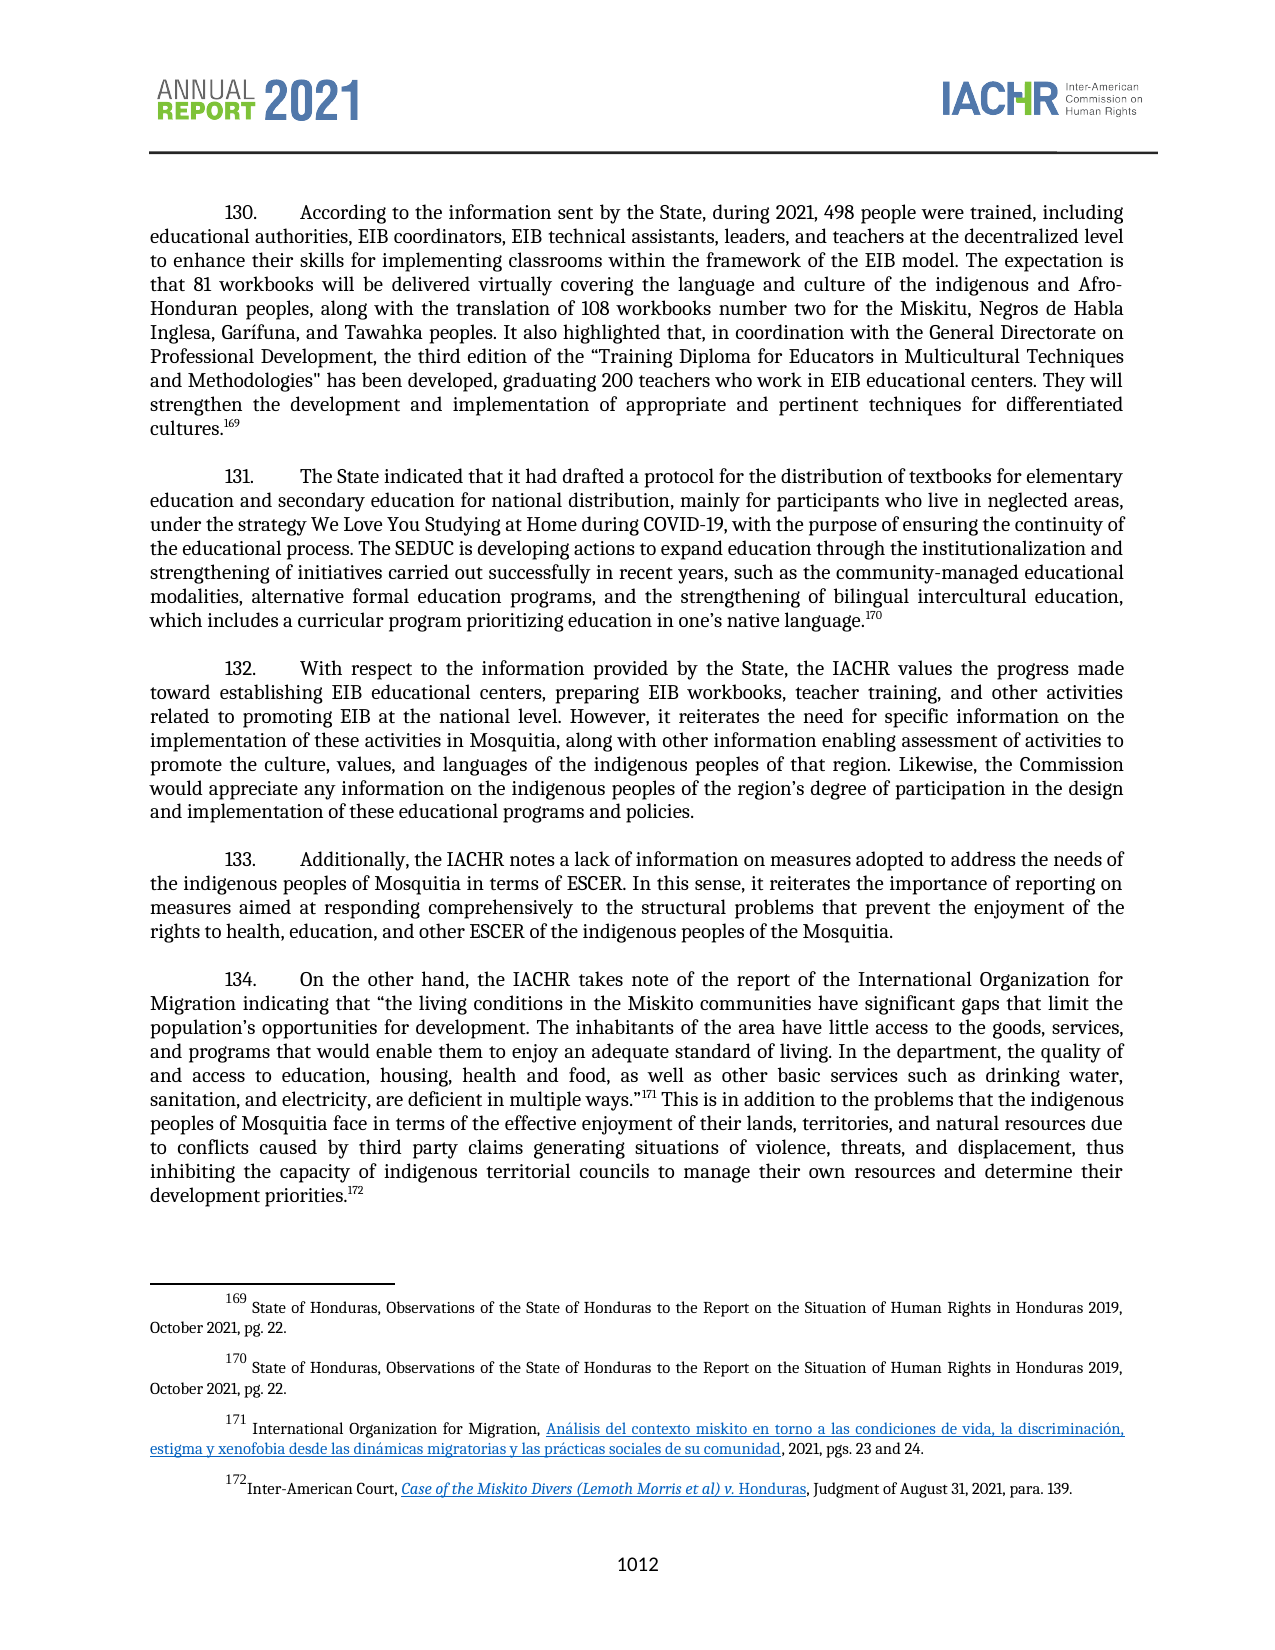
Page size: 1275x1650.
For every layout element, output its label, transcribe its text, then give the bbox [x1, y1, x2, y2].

list According to the information sent by the State, during 2021, 498 people were trained, including educational authorities, EIB coordinators, EIB technical assistants, leaders, and teachers at the decentralized level to enhance their skills for implementing classrooms within the framework of the EIB model. The expectation is that 81 workbooks will be delivered virtually covering the language and culture of the indigenous and Afro-Honduran peoples, along with the translation of 108 workbooks number two for the Miskitu, Negros de Habla Inglesa, Garífuna, and Tawahka peoples. It also highlighted that, in coordination with the General Directorate on Professional Development, the third edition of the “Training Diploma for Educators in Multicultural Techniques and Methodologies" has been developed, graduating 200 teachers who work in EIB educational centers. They will strengthen the development and implementation of appropriate and pertinent techniques for differentiated cultures. [150, 201, 1125, 441]
list On the other hand, the IACHR takes note of the report of the International Organization for Migration indicating that “the living conditions in the Miskito communities have significant gaps that limit the population’s opportunities for development. The inhabitants of the area have little access to the goods, services, and programs that would enable them to enjoy an adequate standard of living. In the department, the quality of and access to education, housing, health and food, as well as other basic services such as drinking water, sanitation, and electricity, are deficient in multiple ways.” This is in addition to the problems that the indigenous peoples of Mosquitia face in terms of the effective enjoyment of their lands, territories, and natural resources due to conflicts caused by third party claims generating situations of violence, threats, and displacement, thus inhibiting the capacity of indigenous territorial councils to manage their own resources and determine their development priorities. [150, 968, 1125, 1208]
picture [150, 73, 367, 125]
list Additionally, the IACHR notes a lack of information on measures adopted to address the needs of the indigenous peoples of Mosquitia in terms of ESCER. In this sense, it reiterates the importance of reporting on measures aimed at responding comprehensively to the structural problems that prevent the enjoyment of the rights to health, education, and other ESCER of the indigenous peoples of the Mosquitia. [150, 848, 1125, 944]
list The State indicated that it had drafted a protocol for the distribution of textbooks for elementary education and secondary education for national distribution, mainly for participants who live in neglected areas, under the strategy We Love You Studying at Home during COVID-19, with the purpose of ensuring the continuity of the educational process. The SEDUC is developing actions to expand education through the institutionalization and strengthening of initiatives carried out successfully in recent years, such as the community-managed educational modalities, alternative formal education programs, and the strengthening of bilingual intercultural education, which includes a curricular program prioritizing education in one’s native language. [150, 464, 1125, 632]
picture [935, 73, 1159, 125]
list With respect to the information provided by the State, the IACHR values the progress made toward establishing EIB educational centers, preparing EIB workbooks, teacher training, and other activities related to promoting EIB at the national level. However, it reiterates the need for specific information on the implementation of these activities in Mosquitia, along with other information enabling assessment of activities to promote the culture, values, and languages of the indigenous peoples of that region. Likewise, the Commission would appreciate any information on the indigenous peoples of the region’s degree of participation in the design and implementation of these educational programs and policies. [150, 656, 1125, 824]
